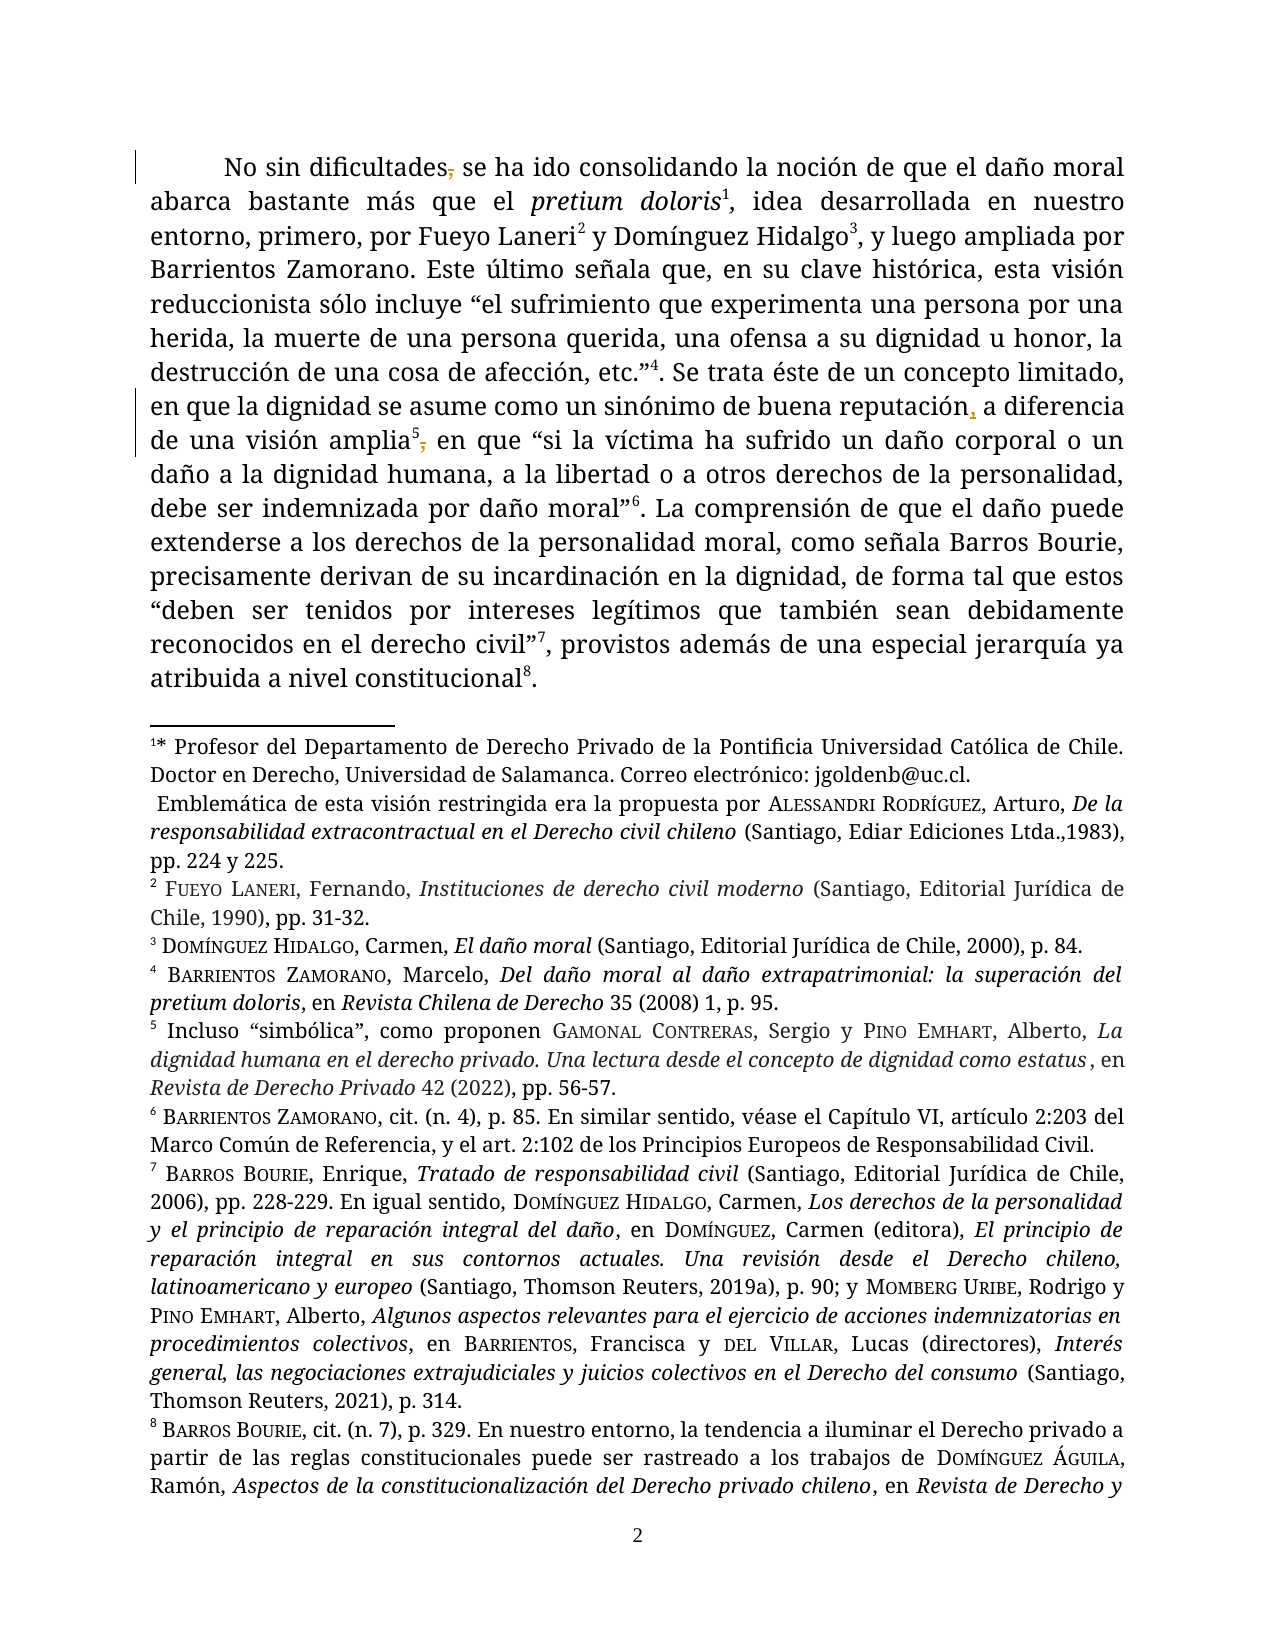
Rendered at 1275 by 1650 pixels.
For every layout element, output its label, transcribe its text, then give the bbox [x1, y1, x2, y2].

text No sin dificultades se ha ido consolidando la noción de que el daño moral abarca bastante más que el pretium doloris, idea desarrollada en nuestro entorno, primero, por Fueyo Laneri y Domínguez Hidalgo, y luego ampliada por Barrientos Zamorano. Este último señala que, en su clave histórica, esta visión reduccionista sólo incluye “el sufrimiento que experimenta una persona por una herida, la muerte de una persona querida, una ofensa a su dignidad u honor, la destrucción de una cosa de afección, etc.”. Se trata éste de un concepto limitado, en que la dignidad se asume como un sinónimo de buena reputación a diferencia de una visión amplia en que “si la víctima ha sufrido un daño corporal o un daño a la dignidad humana, a la libertad o a otros derechos de la personalidad, debe ser indemnizada por daño moral”. La comprensión de que el daño puede extenderse a los derechos de la personalidad moral, como señala Barros Bourie, precisamente derivan de su incardinación en la dignidad, de forma tal que estos “deben ser tenidos por intereses legítimos que también sean debidamente reconocidos en el derecho civil”, provistos además de una especial jerarquía ya atribuida a nivel constitucional. [150, 150, 1125, 695]
